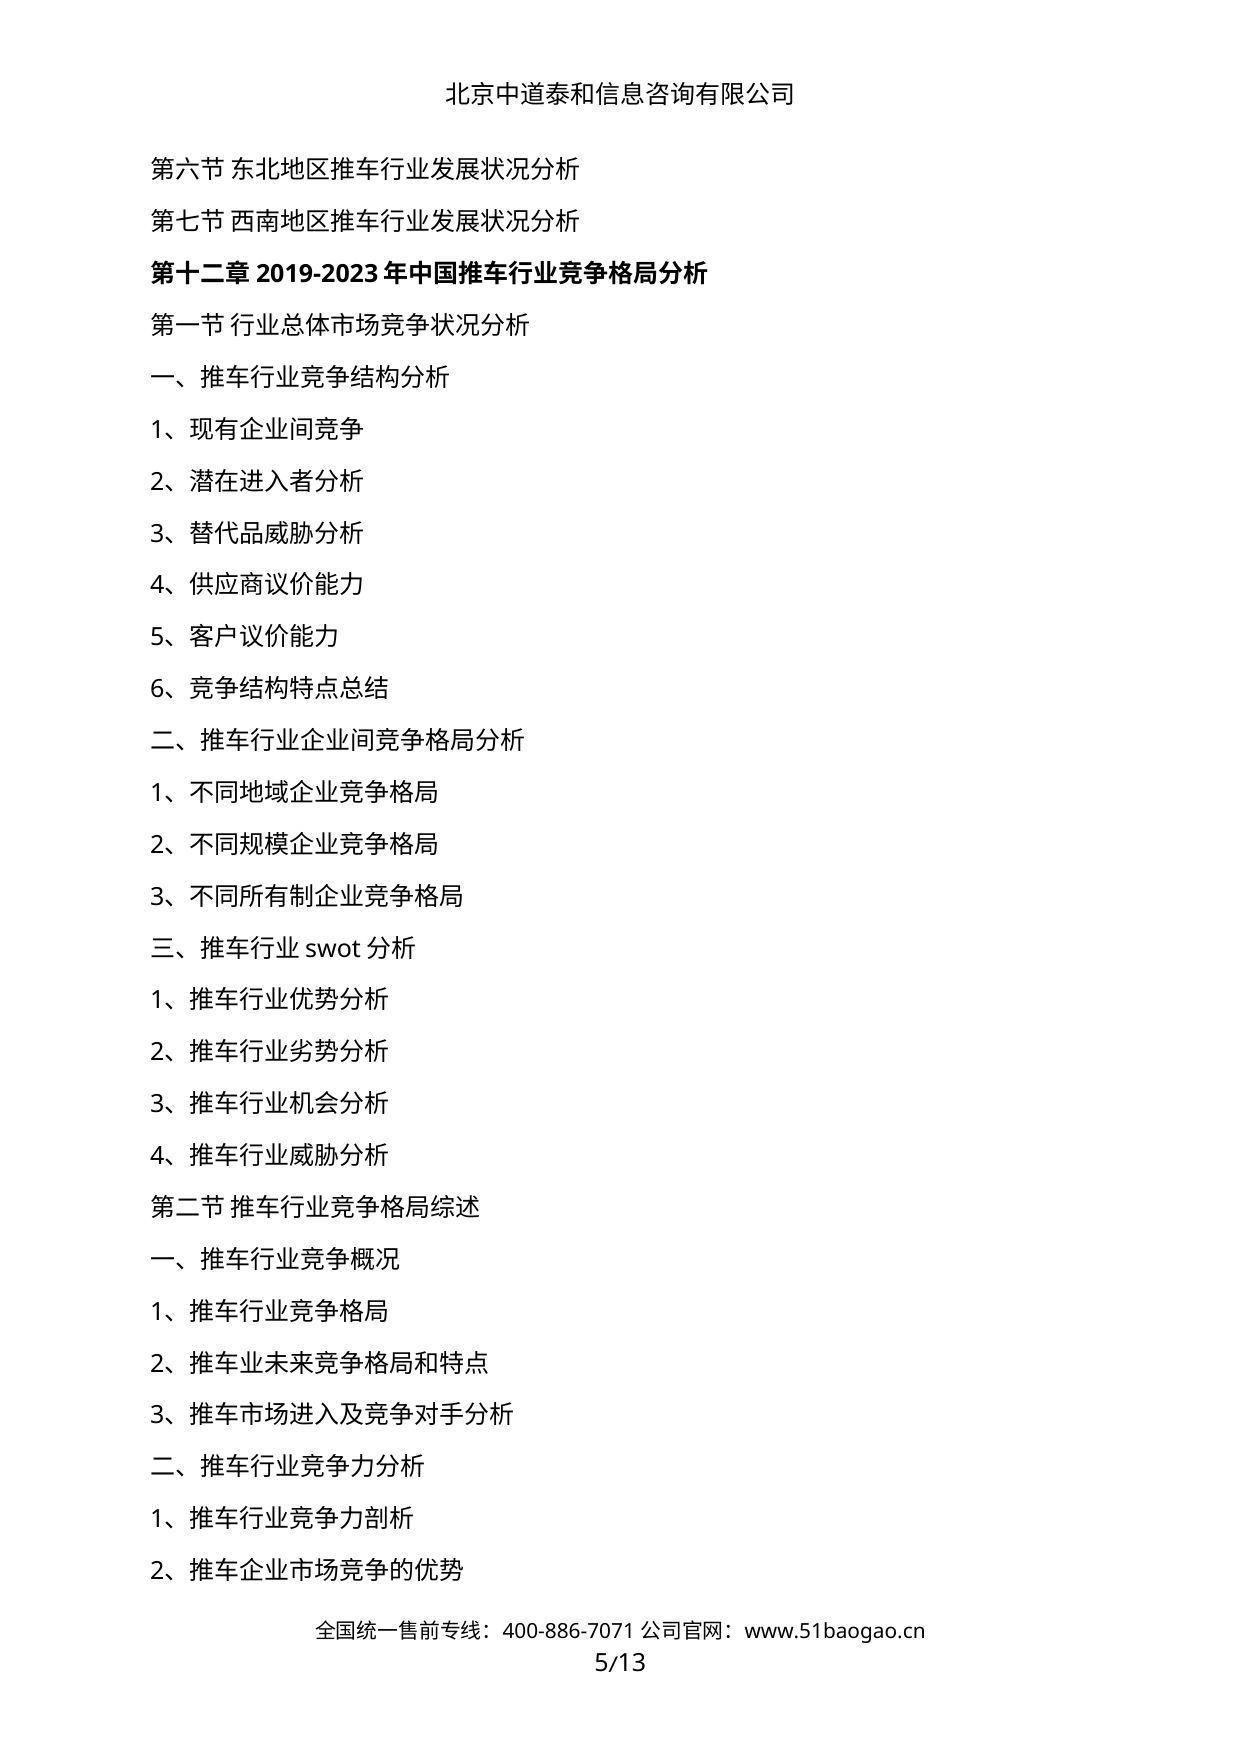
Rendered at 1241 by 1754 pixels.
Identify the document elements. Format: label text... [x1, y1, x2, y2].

text 三、推车行业swot分析 [150, 928, 1090, 964]
text 1、推车行业竞争力剖析 [150, 1499, 1090, 1535]
text 2、推车业未来竞争格局和特点 [150, 1343, 1090, 1379]
text 3、替代品威胁分析 [150, 513, 1090, 549]
text 2、推车企业市场竞争的优势 [150, 1551, 1090, 1587]
text 4、供应商议价能力 [150, 565, 1090, 601]
text 1、推车行业优势分析 [150, 980, 1090, 1016]
text 一、推车行业竞争结构分析 [150, 357, 1090, 394]
text 第十二章 2019-2023年中国推车行业竞争格局分析 [150, 254, 1090, 290]
text 1、推车行业竞争格局 [150, 1291, 1090, 1327]
text 二、推车行业竞争力分析 [150, 1447, 1090, 1483]
text 第七节 西南地区推车行业发展状况分析 [150, 202, 1090, 238]
text 1、现有企业间竞争 [150, 409, 1090, 446]
text 第六节 东北地区推车行业发展状况分析 [150, 150, 1090, 186]
text 4、推车行业威胁分析 [150, 1136, 1090, 1172]
text 第一节 行业总体市场竞争状况分析 [150, 306, 1090, 342]
text 1、不同地域企业竞争格局 [150, 772, 1090, 809]
text 2、推车行业劣势分析 [150, 1032, 1090, 1068]
text 3、推车市场进入及竞争对手分析 [150, 1395, 1090, 1431]
text 二、推车行业企业间竞争格局分析 [150, 721, 1090, 757]
text 2、不同规模企业竞争格局 [150, 824, 1090, 861]
text 2、潜在进入者分析 [150, 461, 1090, 497]
text 3、不同所有制企业竞争格局 [150, 876, 1090, 912]
text 6、竞争结构特点总结 [150, 669, 1090, 705]
text 5、客户议价能力 [150, 617, 1090, 653]
text 一、推车行业竞争概况 [150, 1239, 1090, 1276]
text 3、推车行业机会分析 [150, 1084, 1090, 1120]
text 第二节 推车行业竞争格局综述 [150, 1187, 1090, 1224]
